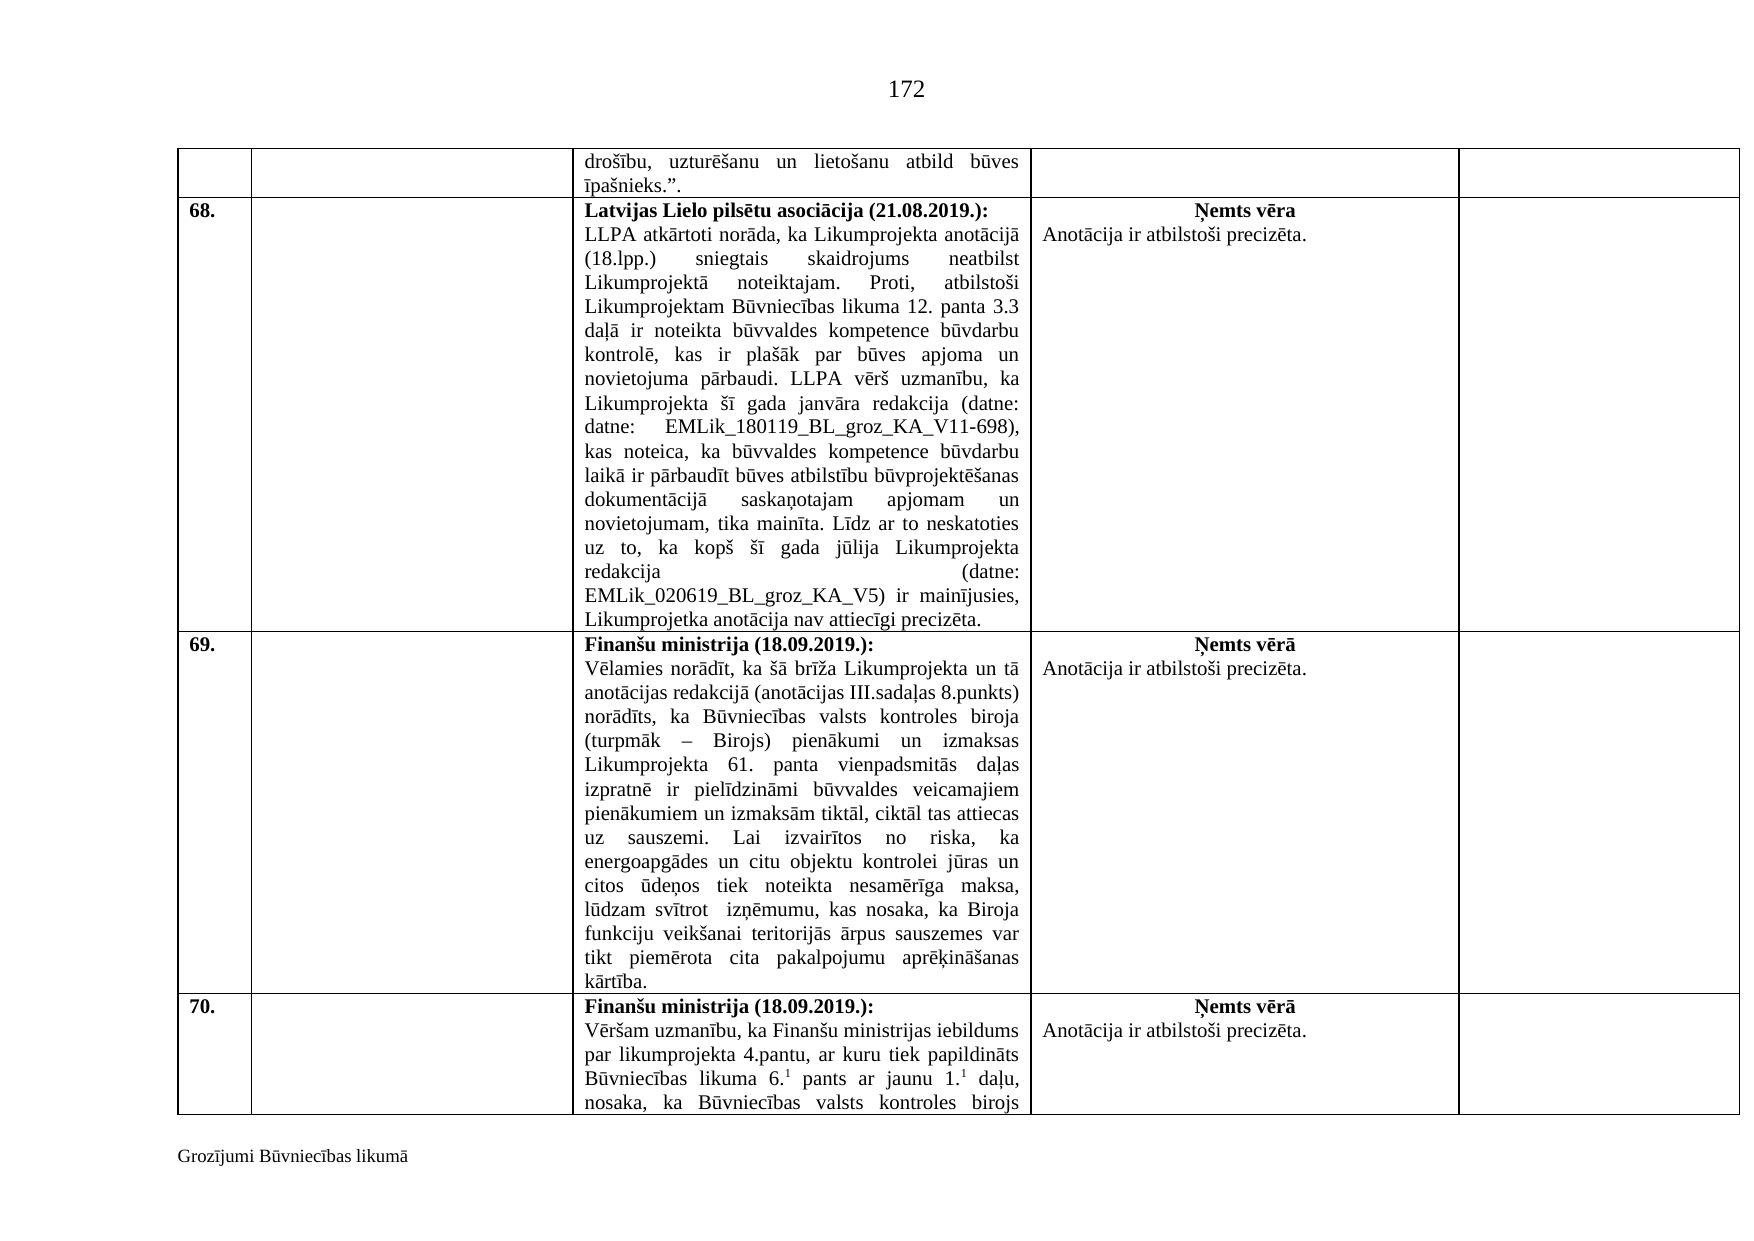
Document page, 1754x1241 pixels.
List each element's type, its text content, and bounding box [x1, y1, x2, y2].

table_cell Ņemts vēra Anotācija ir atbilstoši precizēta. [1032, 198, 1458, 631]
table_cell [1032, 994, 1458, 1114]
table_cell [179, 994, 251, 1114]
table_cell Ņemts vērā Anotācija ir atbilstoši precizēta. [1032, 632, 1458, 993]
table_cell [252, 149, 572, 197]
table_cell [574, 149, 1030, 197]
table_cell Latvijas Lielo pilsētu asociācija (21.08.2019.): LLPA atkārtoti norāda, ka Likumprojekta anotācijā (18.lpp.) sniegtais skaidrojums neatbilst Likumprojektā noteiktajam. Proti, atbilstoši Likumprojektam Būvniecības likuma 12. panta 3.3 daļā ir noteikta būvvaldes kompetence būvdarbu kontrolē, kas ir plašāk par būves apjoma un novietojuma pārbaudi. LLPA vērš uzmanību, ka Likumprojekta šī gada janvāra redakcija (datne: datne: EMLik_180119_BL_groz_KA_V11-698), kas noteica, ka būvvaldes kompetence būvdarbu laikā ir pārbaudīt būves atbilstību būvprojektēšanas dokumentācijā saskaņotajam apjomam un novietojumam, tika mainīta. Līdz ar to neskatoties uz to, ka kopš šī gada jūlija Likumprojekta redakcija (datne: EMLik_020619_BL_groz_KA_V5) ir mainījusies, Likumprojetka anotācija nav attiecīgi precizēta. [574, 198, 1030, 631]
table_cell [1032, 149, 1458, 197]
table_cell [179, 632, 251, 993]
table_cell [1460, 198, 1739, 631]
table_cell Finanšu ministrija (18.09.2019.): Vēlamies norādīt, ka šā brīža Likumprojekta un tā anotācijas redakcijā (anotācijas III.sadaļas 8.punkts) norādīts, ka Būvniecības valsts kontroles biroja (turpmāk – Birojs) pienākumi un izmaksas Likumprojekta 61. panta vienpadsmitās daļas izpratnē ir pielīdzināmi būvvaldes veicamajiem pienākumiem un izmaksām tiktāl, ciktāl tas attiecas uz sauszemi. Lai izvairītos no riska, ka energoapgādes un citu objektu kontrolei jūras un citos ūdeņos tiek noteikta nesamērīga maksa, lūdzam svītrot izņēmumu, kas nosaka, ka Biroja funkciju veikšanai teritorijās ārpus sauszemes var tikt piemērota cita pakalpojumu aprēķināšanas kārtība. [574, 632, 1030, 993]
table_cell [574, 994, 1030, 1114]
table_cell [1460, 632, 1739, 993]
table_cell [252, 632, 572, 993]
table_cell [179, 149, 251, 197]
table_cell [252, 994, 572, 1114]
table_cell [252, 198, 572, 631]
table_cell [1460, 994, 1739, 1114]
table_cell [179, 198, 251, 631]
table_cell [1460, 149, 1739, 197]
